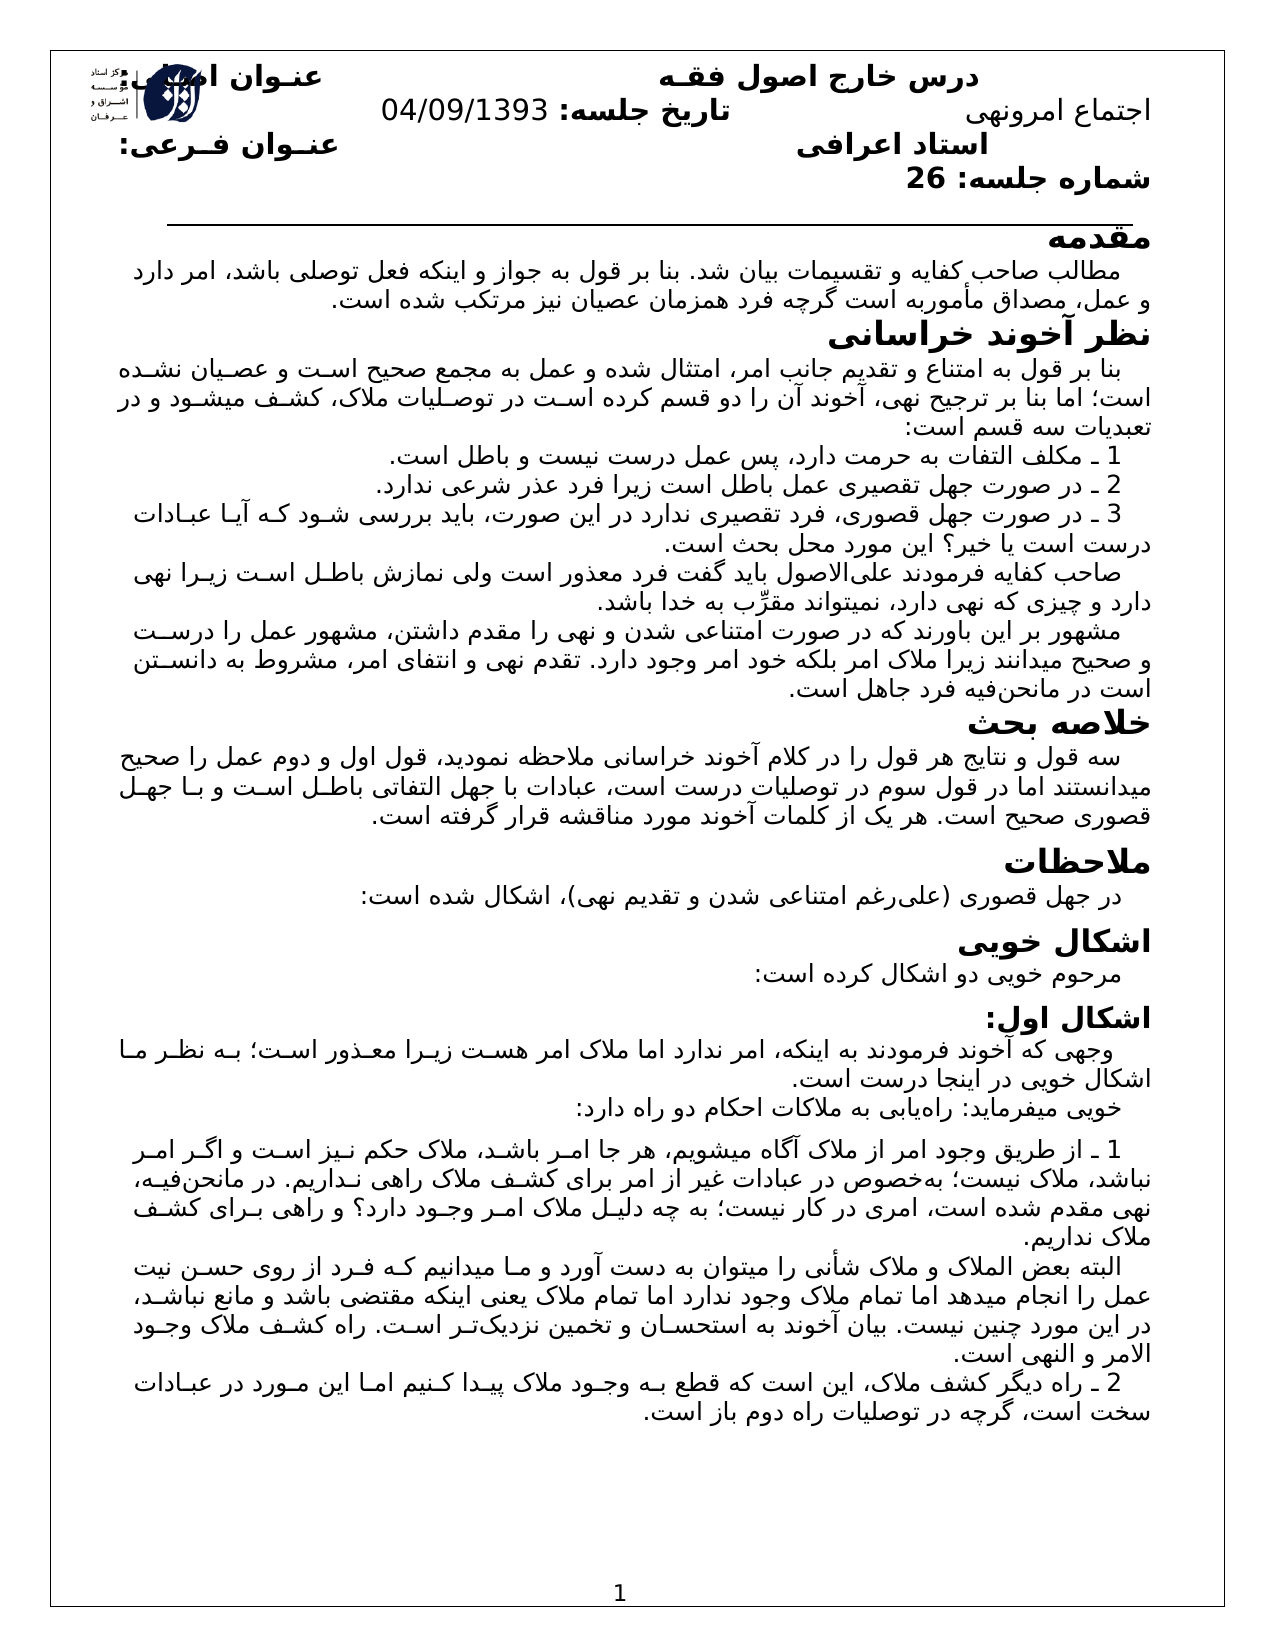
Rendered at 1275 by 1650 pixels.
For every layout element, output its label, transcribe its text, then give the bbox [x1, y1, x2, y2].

text در جهل قصوری (علی‌رغم امتناعی شدن و تقدیم نهی)، اشکال شده است: [118, 881, 1152, 911]
text البته بعض الملاک و ملاک شأنی را میتوان به دست آورد و ما میدانیم که فرد از روی حسن نیت عمل را انجام میدهد اما تمام ملاک وجود ندارد اما تمام ملاک یعنی اینکه مقتضی باشد و مانع نباشد، در این مورد چنین نیست. بیان آخوند به استحسان و تخمین نزدیک‌تر است. راه کشف ملاک وجود الامر و النهی است. [133, 1252, 1152, 1368]
subtitle اشکال اول: [118, 1001, 1152, 1035]
subtitle مقدمه [118, 218, 1152, 257]
subtitle نظر آخوند خراسانی [118, 315, 1152, 354]
text خویی میفرماید: راه‌یابی به ملاکات احکام دو راه دارد: [118, 1093, 1152, 1123]
text مرحوم خویی دو اشکال کرده است: [118, 959, 1152, 989]
text 1 ـ مکلف التفات به حرمت دارد، پس عمل درست نیست و باطل است. [133, 441, 1152, 470]
subtitle ملاحظات [118, 843, 1152, 881]
text بنا بر قول به امتناع و تقدیم جانب امر، امتثال شده و عمل به مجمع صحیح است و عصیان نشده است؛ اما بنا بر ترجیح نهی، آخوند آن را دو قسم کرده است در توصلیات ملاک، کشف میشود و در تعبدیات سه قسم است: [118, 354, 1152, 441]
text 1 ـ از طریق وجود امر از ملاک آگاه میشویم، هر جا امر باشد، ملاک حکم نیز است و اگر امر نباشد، ملاک نیست؛ به‌خصوص در عبادات غیر از امر برای کشف ملاک راهی نداریم. در مانحن‌فیه، نهی مقدم شده است، امری در کار نیست؛ به چه دلیل ملاک امر وجود دارد؟ و راهی برای کشف ملاک نداریم. [133, 1135, 1152, 1252]
text 2 ـ راه دیگر کشف ملاک، این است که قطع به وجود ملاک پیدا کنیم اما این مورد در عبادات سخت است، گرچه در توصلیات راه دوم باز است. [133, 1368, 1152, 1427]
subtitle اشکال خویی [118, 923, 1152, 959]
text مشهور بر این باورند که در صورت امتناعی شدن و نهی را مقدم داشتن، مشهور عمل را درست و صحیح میدانند زیرا ملاک امر بلکه خود امر وجود دارد. تقدم نهی و انتفای امر، مشروط به دانستن است در مانحن‌فیه فرد جاهل است. [133, 616, 1152, 704]
text 2 ـ در صورت جهل تقصیری عمل باطل است زیرا فرد عذر شرعی ندارد. [133, 470, 1152, 499]
subtitle خلاصه بحث [118, 704, 1152, 743]
text صاحب کفایه فرمودند علی‌الاصول باید گفت فرد معذور است ولی نمازش باطل است زیرا نهی دارد و چیزی که نهی دارد، نمیتواند مقرِّب به خدا باشد. [133, 558, 1152, 616]
text 3 ـ در صورت جهل قصوری، فرد تقصیری ندارد در این صورت، باید بررسی شود که آیا عبادات درست است یا خیر؟ این مورد محل بحث است. [133, 499, 1152, 558]
text مطالب صاحب کفایه و تقسیمات بیان شد. بنا بر قول به جواز و اینکه فعل توصلی باشد، امر دارد و عمل، مصداق مأموربه است گرچه فرد همزمان عصیان نیز مرتکب شده است. [133, 257, 1152, 315]
text سه قول و نتایج هر قول را در کلام آخوند خراسانی ملاحظه نمودید، قول اول و دوم عمل را صحیح میدانستند اما در قول سوم در توصلیات درست است، عبادات با جهل التفاتی باطل است و با جهل قصوری صحیح است. هر یک از کلمات آخوند مورد مناقشه قرار گرفته است. [118, 743, 1152, 830]
picture [83, 59, 202, 122]
text وجهی که آخوند فرمودند به اینکه، امر ندارد اما ملاک امر هست زیرا معذور است؛ به نظر ما اشکال خویی در اینجا درست است. [118, 1035, 1152, 1093]
